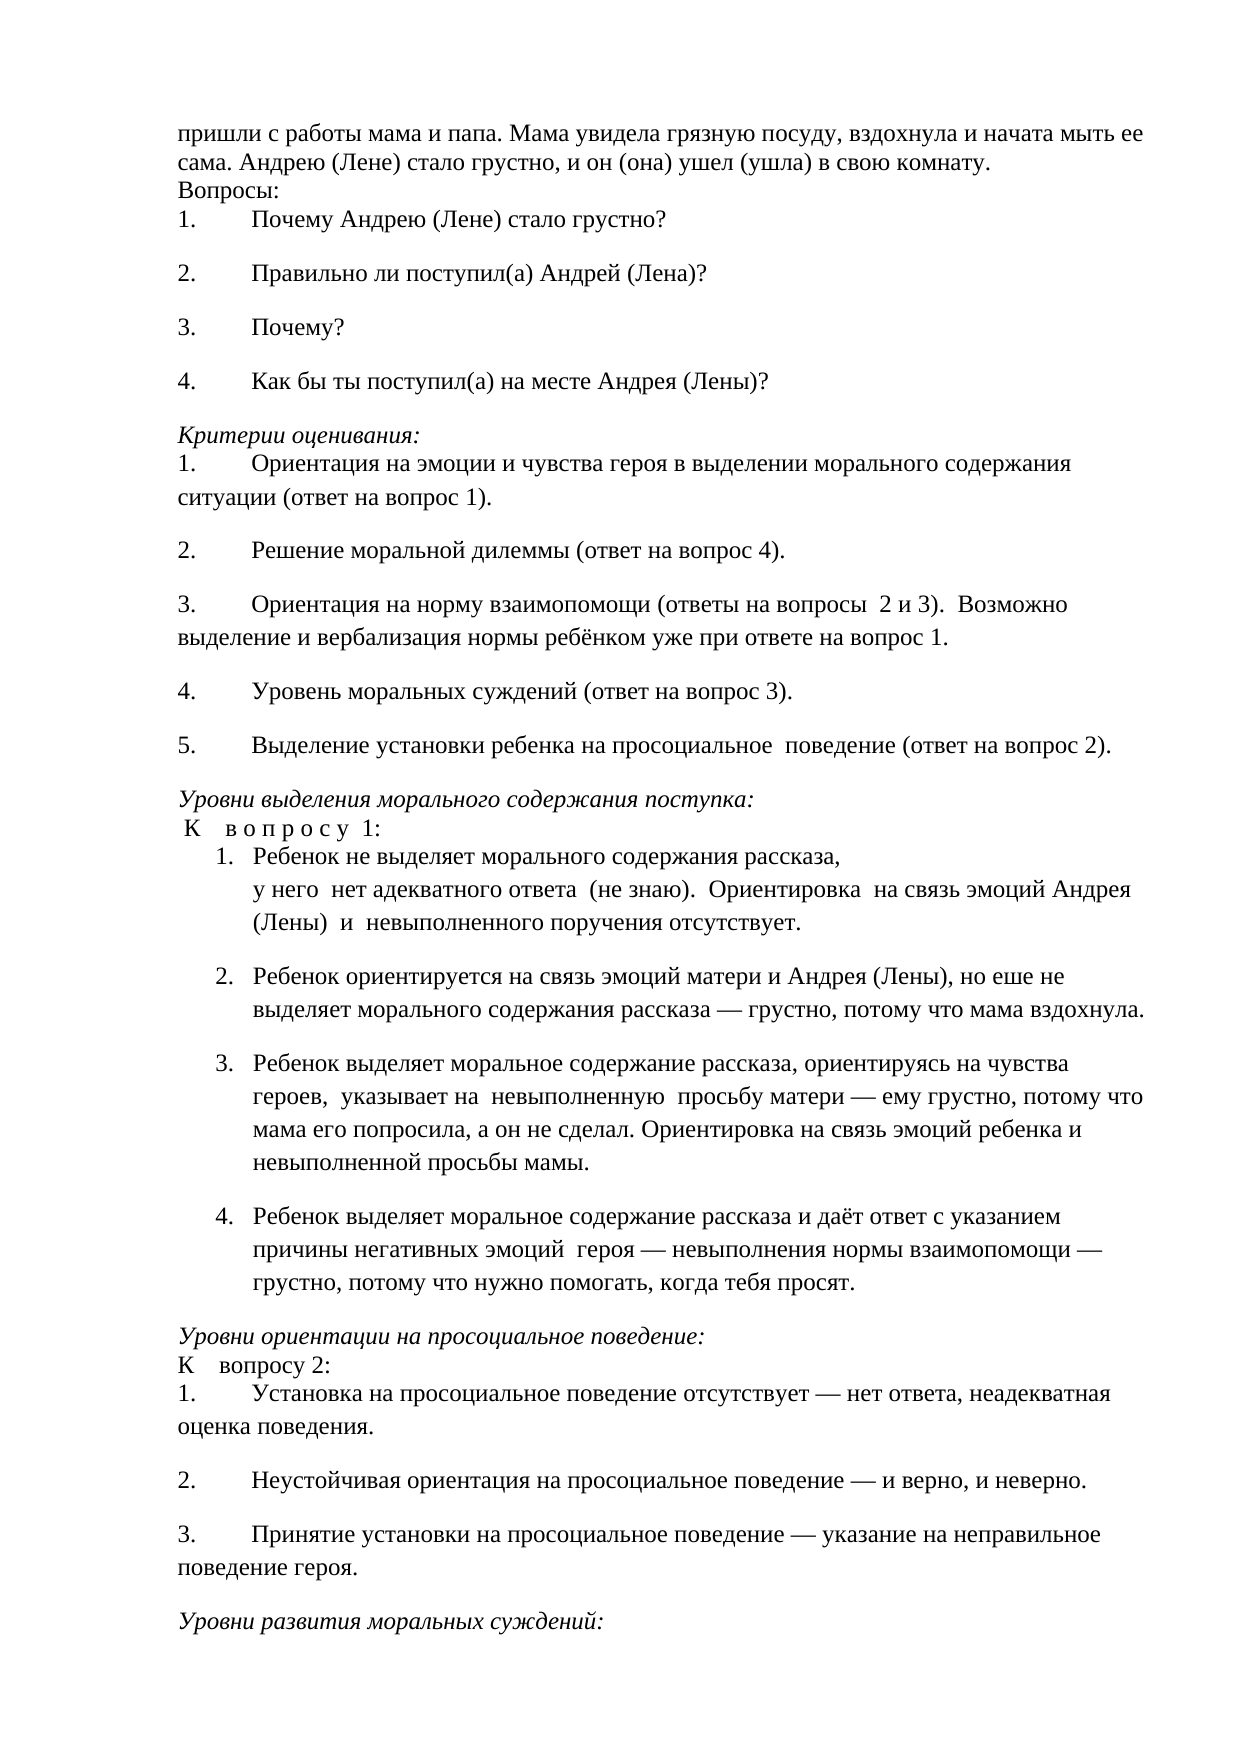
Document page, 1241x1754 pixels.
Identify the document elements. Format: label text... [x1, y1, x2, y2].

list Установка на просоциальное поведение отсутствует — нет ответа, неадекватная оценка поведения. [177, 1378, 1152, 1440]
list Неустойчивая ориентация на просоциальное поведение — и верно, и неверно. [177, 1465, 1152, 1494]
list Почему Андрею (Лене) стало грустно? [177, 204, 1152, 233]
list Ребенок не выделяет морального содержания рассказа, у него нет адекватного ответа (не знаю). Ориентировка на связь эмоций Андрея (Лены) и невыполненного поручения отсутствует. [215, 841, 1152, 936]
list Ребенок ориентируется на связь эмоций матери и Андрея (Лены), но еше не выделяет морального содержания рассказа — грустно, потому что мама вздохнула. [215, 961, 1152, 1023]
list Ребенок выделяет моральное содержание рассказа и даёт ответ с указанием причины негативных эмоций героя — невыполнения нормы взаимопомощи — грустно, потому что нужно помогать, когда тебя просят. [215, 1201, 1152, 1296]
text Уровни ориентации на просоциальное поведение: [177, 1321, 1152, 1350]
text К вопросу 2: [177, 1350, 1152, 1378]
list Почему? [177, 312, 1152, 341]
text Уровни выделения морального содержания поступка: [177, 784, 1152, 813]
list Ориентация на эмоции и чувства героя в выделении морального содержания ситуации (ответ на вопрос 1). [177, 448, 1152, 510]
list Ребенок выделяет моральное содержание рассказа, ориентируясь на чувства героев, указывает на невыполненную просьбу матери — ему грустно, потому что мама его попросила, а он не сделал. Ориентировка на связь эмоций ребенка и невыполненной просьбы мамы. [215, 1048, 1152, 1176]
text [177, 118, 1152, 176]
text Вопросы: [177, 176, 1152, 204]
list Принятие установки на просоциальное поведение — указание на неправильное поведение героя. [177, 1519, 1152, 1581]
list Выделение установки ребенка на просоциальное поведение (ответ на вопрос 2). [177, 730, 1152, 759]
list Решение моральной дилеммы (ответ на вопрос 4). [177, 535, 1152, 564]
text Уровни развития моральных суждений: [177, 1606, 1152, 1635]
list Ориентация на норму взаимопомощи (ответы на вопросы 2 и 3). Возможно выделение и вербализация нормы ребёнком уже при ответе на вопрос 1. [177, 589, 1152, 651]
text К в о п р о с у 1: [177, 813, 1152, 841]
list Правильно ли поступил(а) Андрей (Лена)? [177, 258, 1152, 287]
list Уровень моральных суждений (ответ на вопрос 3). [177, 676, 1152, 705]
text Критерии оценивания: [177, 420, 1152, 448]
list Как бы ты поступил(а) на месте Андрея (Лены)? [177, 366, 1152, 395]
